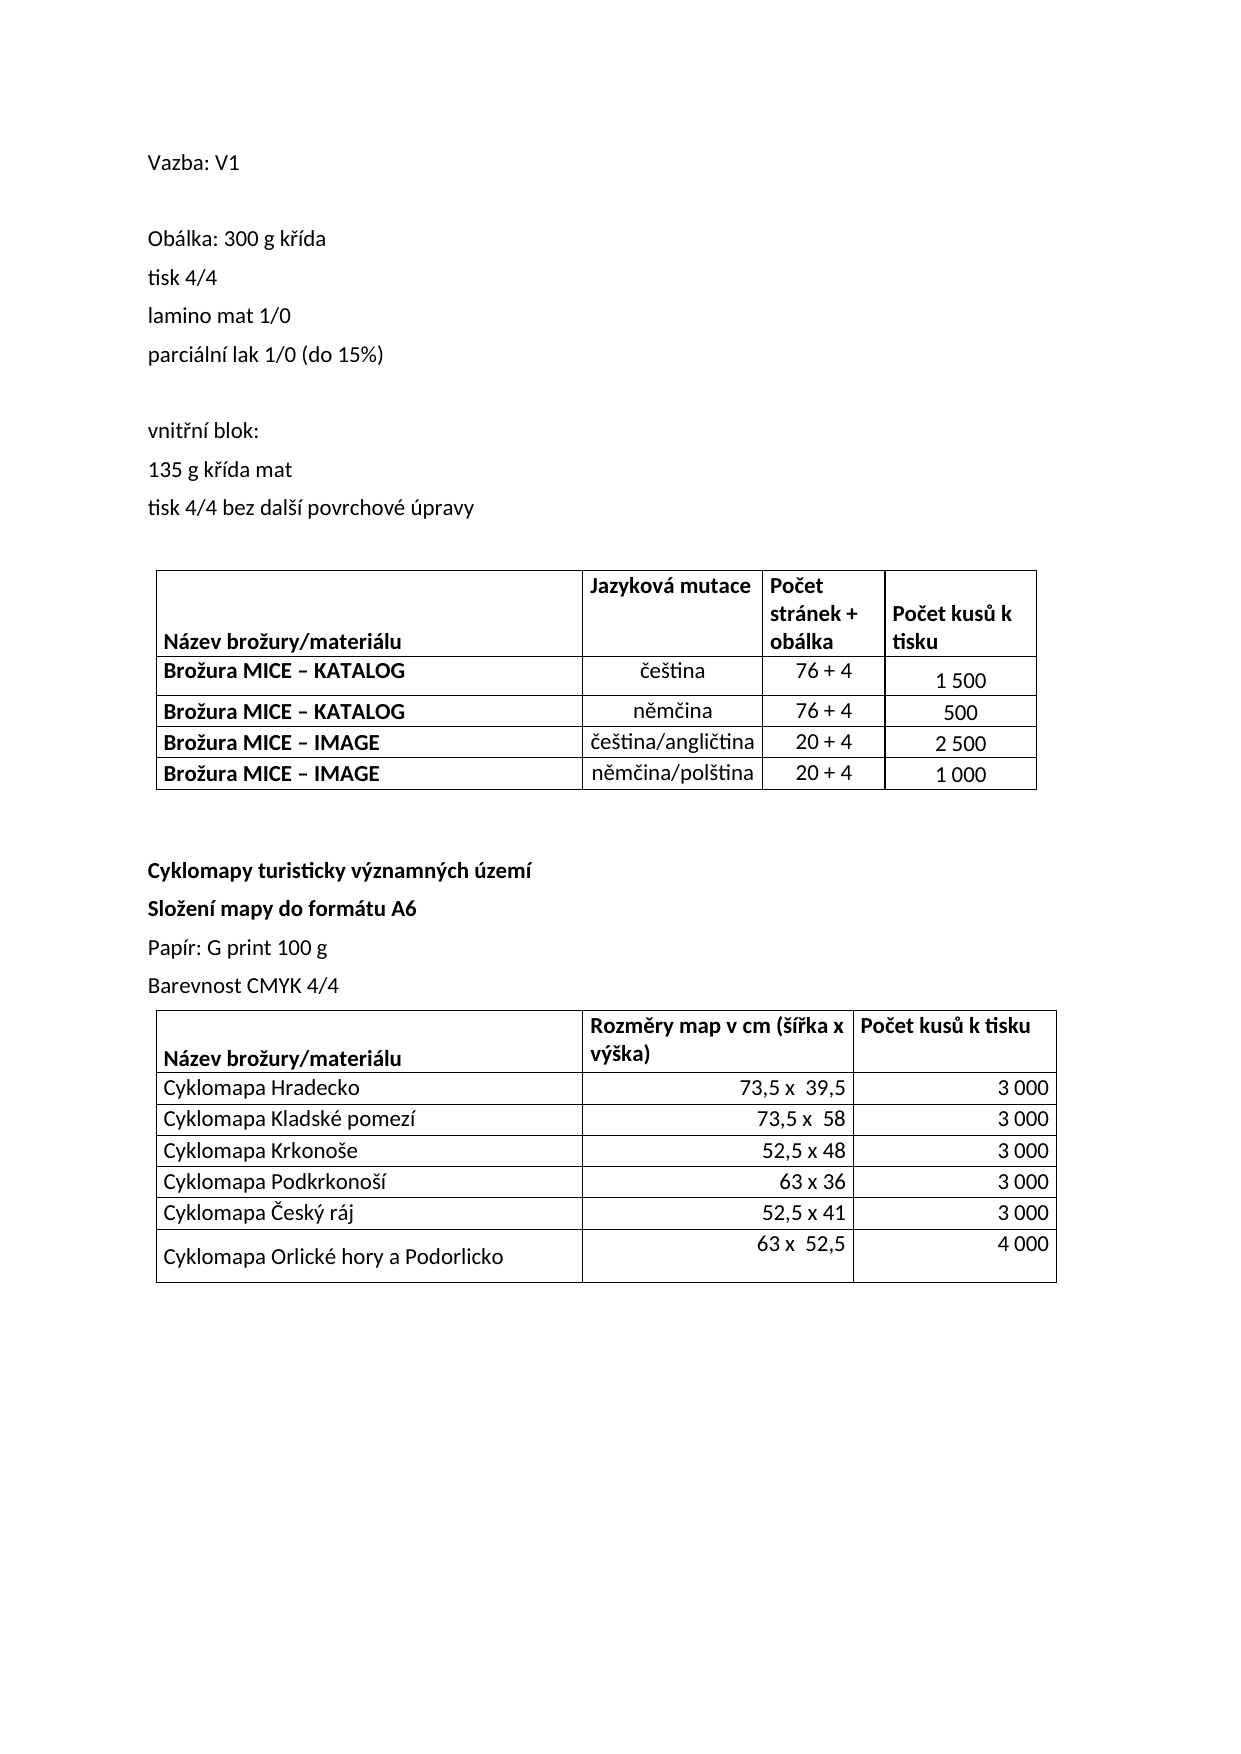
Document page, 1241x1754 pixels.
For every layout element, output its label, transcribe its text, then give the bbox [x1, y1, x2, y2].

table_cell 63 x 52,5 [583, 1230, 853, 1282]
table_cell 52,5 x 41 [583, 1198, 853, 1228]
text parciální lak 1/0 (do 15%) [148, 340, 1093, 368]
table_cell Cyklomapa Podkrkonoší [157, 1167, 582, 1197]
text vnitřní blok: [148, 417, 1093, 445]
table_cell 73,5 x 39,5 [583, 1073, 853, 1103]
table_header Počet kusů k tisku [886, 571, 1036, 656]
text Barevnost CMYK 4/4 [148, 971, 1093, 999]
table_cell Cyklomapa Hradecko [157, 1073, 582, 1103]
table_cell němčina [583, 696, 762, 726]
table_cell čeština [583, 657, 762, 695]
text 135 g křída mat [148, 455, 1093, 483]
table_cell 3 000 [854, 1136, 1056, 1166]
table_header Název brožury/materiálu [157, 1011, 582, 1072]
table_cell 500 [886, 696, 1036, 726]
table_cell Brožura MICE – IMAGE [157, 727, 582, 757]
text tisk 4/4 [148, 263, 1093, 291]
table_cell 63 x 36 [583, 1167, 853, 1197]
table_header Počet kusů k tisku [854, 1011, 1056, 1072]
table_cell 73,5 x 58 [583, 1105, 853, 1135]
text tisk 4/4 bez další povrchové úpravy [148, 493, 1093, 522]
table_cell 3 000 [854, 1167, 1056, 1197]
table_cell 76 + 4 [763, 696, 884, 726]
table_cell 1 000 [886, 758, 1036, 788]
table_cell Brožura MICE – IMAGE [157, 758, 582, 788]
table_cell němčina/polština [583, 758, 762, 788]
table_header Rozměry map v cm (šířka x výška) [583, 1011, 853, 1072]
table_cell 3 000 [854, 1105, 1056, 1135]
text Cyklomapy turisticky významných území [148, 856, 1093, 884]
table_cell Cyklomapa Krkonoše [157, 1136, 582, 1166]
table_cell 20 + 4 [763, 727, 884, 757]
table_cell 52,5 x 48 [583, 1136, 853, 1166]
text Složení mapy do formátu A6 [148, 894, 1093, 922]
table_header Počet stránek + obálka [763, 571, 884, 656]
table_header Název brožury/materiálu [157, 571, 582, 656]
table_cell 3 000 [854, 1198, 1056, 1228]
table_header Jazyková mutace [583, 571, 762, 656]
text Obálka: 300 g křída [148, 224, 1093, 252]
table_cell Cyklomapa Orlické hory a Podorlicko [157, 1230, 582, 1282]
table_cell 4 000 [854, 1230, 1056, 1282]
text Vazba: V1 [148, 148, 1093, 176]
table_cell 76 + 4 [763, 657, 884, 695]
table_cell Brožura MICE – KATALOG [157, 696, 582, 726]
table_cell čeština/angličtina [583, 727, 762, 757]
table_cell Cyklomapa Kladské pomezí [157, 1105, 582, 1135]
text lamino mat 1/0 [148, 301, 1093, 329]
table_cell Cyklomapa Český ráj [157, 1198, 582, 1228]
table_cell 2 500 [886, 727, 1036, 757]
table_cell 1 500 [886, 657, 1036, 695]
table_cell Brožura MICE – KATALOG [157, 657, 582, 695]
table_cell 20 + 4 [763, 758, 884, 788]
text Papír: G print 100 g [148, 933, 1093, 961]
table_cell 3 000 [854, 1073, 1056, 1103]
